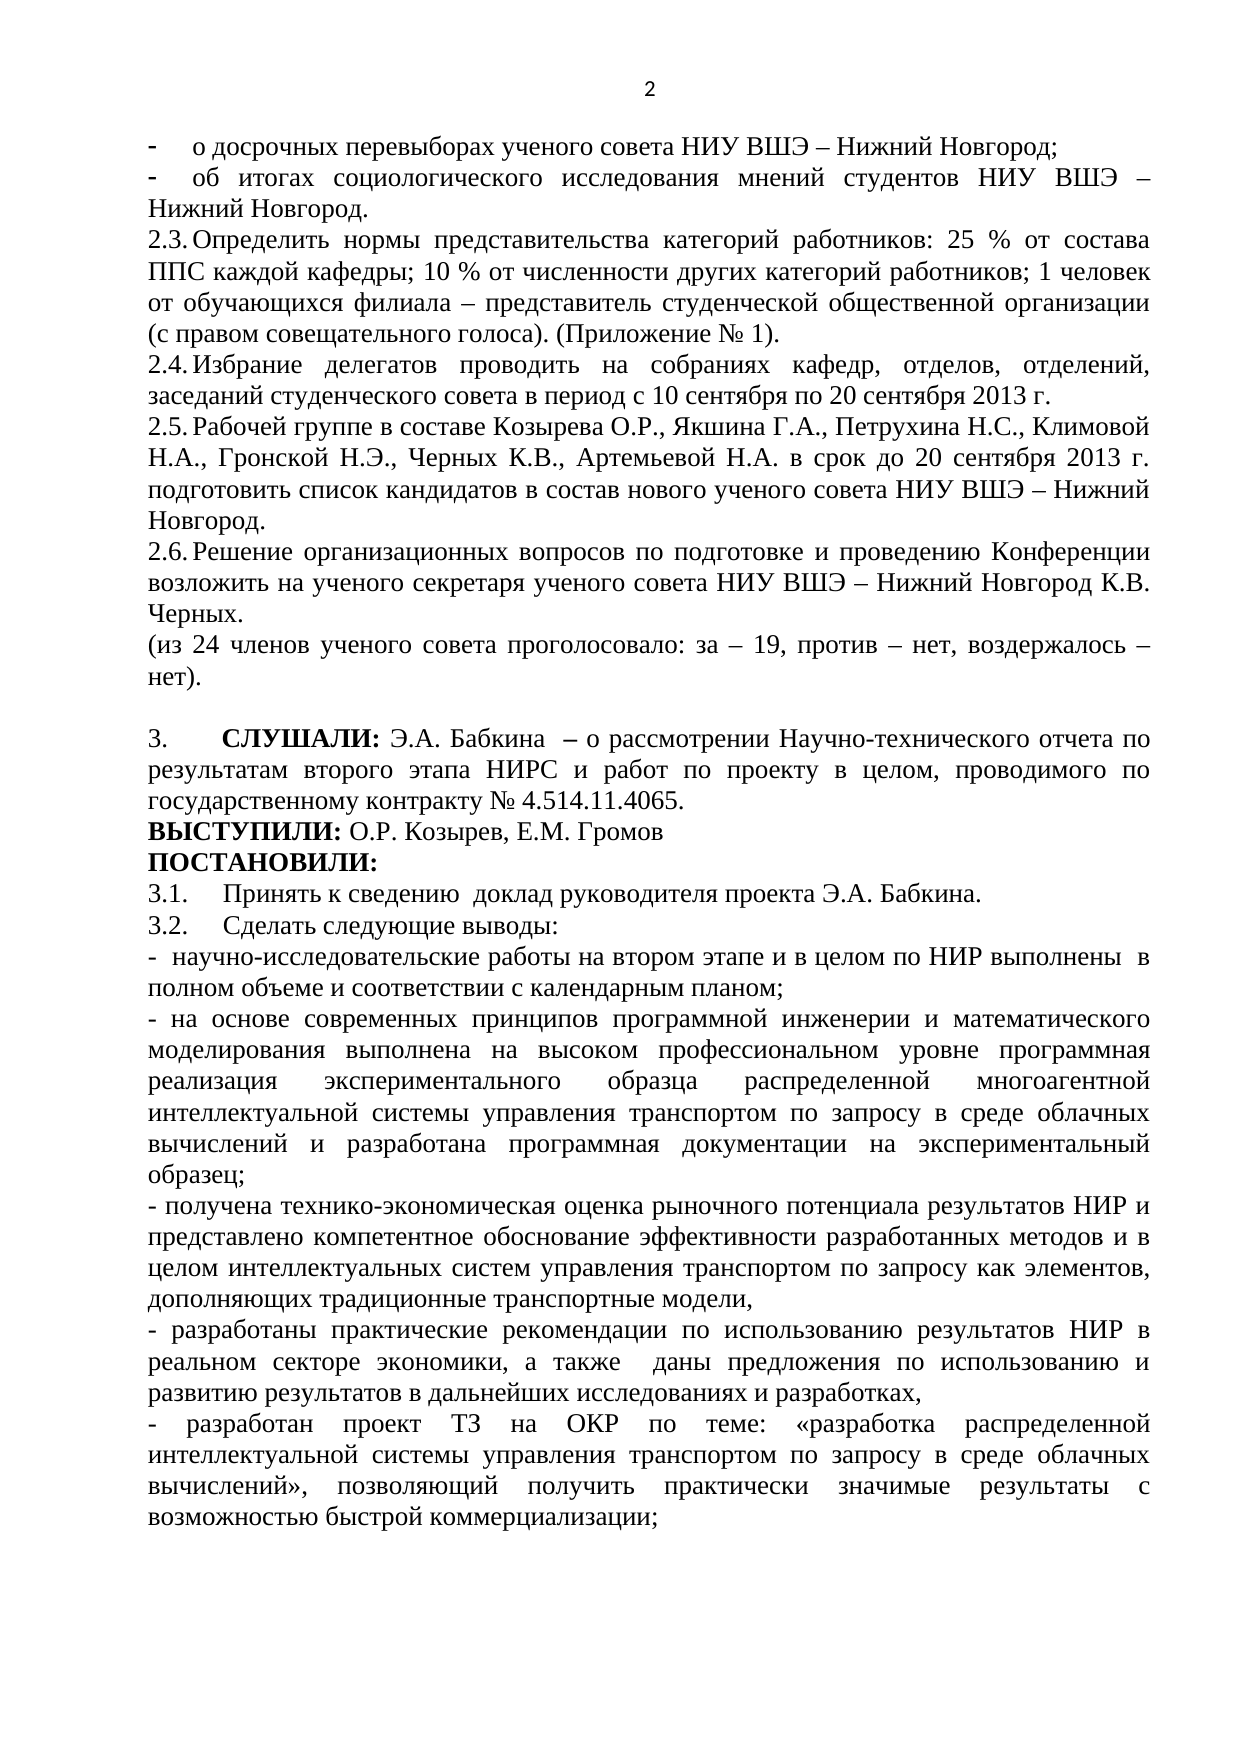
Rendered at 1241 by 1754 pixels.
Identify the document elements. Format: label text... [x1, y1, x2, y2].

list Рабочей группе в составе Козырева О.Р., Якшина Г.А., Петрухина Н.С., Климовой Н.А., Гронской Н.Э., Черных К.В., Артемьевой Н.А. в срок до 20 сентября 2013 г. подготовить список кандидатов в состав нового ученого совета НИУ ВШЭ – Нижний Новгород. [148, 410, 1152, 535]
text - на основе современных принципов программной инженерии и математического моделирования выполнена на высоком профессиональном уровне программная реализация экспериментального образца распределенной многоагентной интеллектуальной системы управления транспортом по запросу в среде облачных вычислений и разработана программная документации на экспериментальный образец; [148, 1002, 1152, 1189]
list Принять к сведению доклад руководителя проекта Э.А. Бабкина. [148, 878, 1152, 909]
list об итогах социологического исследования мнений студентов НИУ ВШЭ – Нижний Новгород. [148, 161, 1152, 223]
text - научно-исследовательские работы на втором этапе и в целом по НИР выполнены в полном объеме и соответствии с календарным планом; [148, 940, 1152, 1002]
text - разработан проект ТЗ на ОКР по теме: «разработка распределенной интеллектуальной системы управления транспортом по запросу в среде облачных вычислений», позволяющий получить практически значимые результаты с возможностью быстрой коммерциализации; [148, 1407, 1152, 1532]
list Избрание делегатов проводить на собраниях кафедр, отделов, отделений, заседаний студенческого совета в период с 10 сентября по 20 сентября 2013 г. [148, 348, 1152, 410]
list Сделать следующие выводы: [148, 909, 1152, 940]
list о досрочных перевыборах ученого совета НИУ ВШЭ – Нижний Новгород; [148, 130, 1152, 161]
list ВЫСТУПИЛИ: О.Р. Козырев, Е.М. Громов [148, 815, 1152, 846]
list (из 24 членов ученого совета проголосовало: за – 19, против – нет, воздержалось – нет). [148, 628, 1152, 691]
text - разработаны практические рекомендации по использованию результатов НИР в реальном секторе экономики, а также даны предложения по использованию и развитию результатов в дальнейших исследованиях и разработках, [148, 1314, 1152, 1407]
list СЛУШАЛИ: Э.А. Бабкина – о рассмотрении Научно-технического отчета по результатам второго этапа НИРС и работ по проекту в целом, проводимого по государственному контракту № 4.514.11.4065. [148, 722, 1152, 815]
list Определить нормы представительства категорий работников: 25 % от состава ППС каждой кафедры; 10 % от численности других категорий работников; 1 человек от обучающихся филиала – представитель студенческой общественной организации (с правом совещательного голоса). (Приложение № 1). [148, 223, 1152, 348]
list Решение организационных вопросов по подготовке и проведению Конференции возложить на ученого секретаря ученого совета НИУ ВШЭ – Нижний Новгород К.В. Черных. [148, 535, 1152, 628]
text ПОСТАНОВИЛИ: [148, 846, 1152, 878]
text - получена технико-экономическая оценка рыночного потенциала результатов НИР и представлено компетентное обоснование эффективности разработанных методов и в целом интеллектуальных систем управления транспортом по запросу как элементов, дополняющих традиционные транспортные модели, [148, 1189, 1152, 1314]
